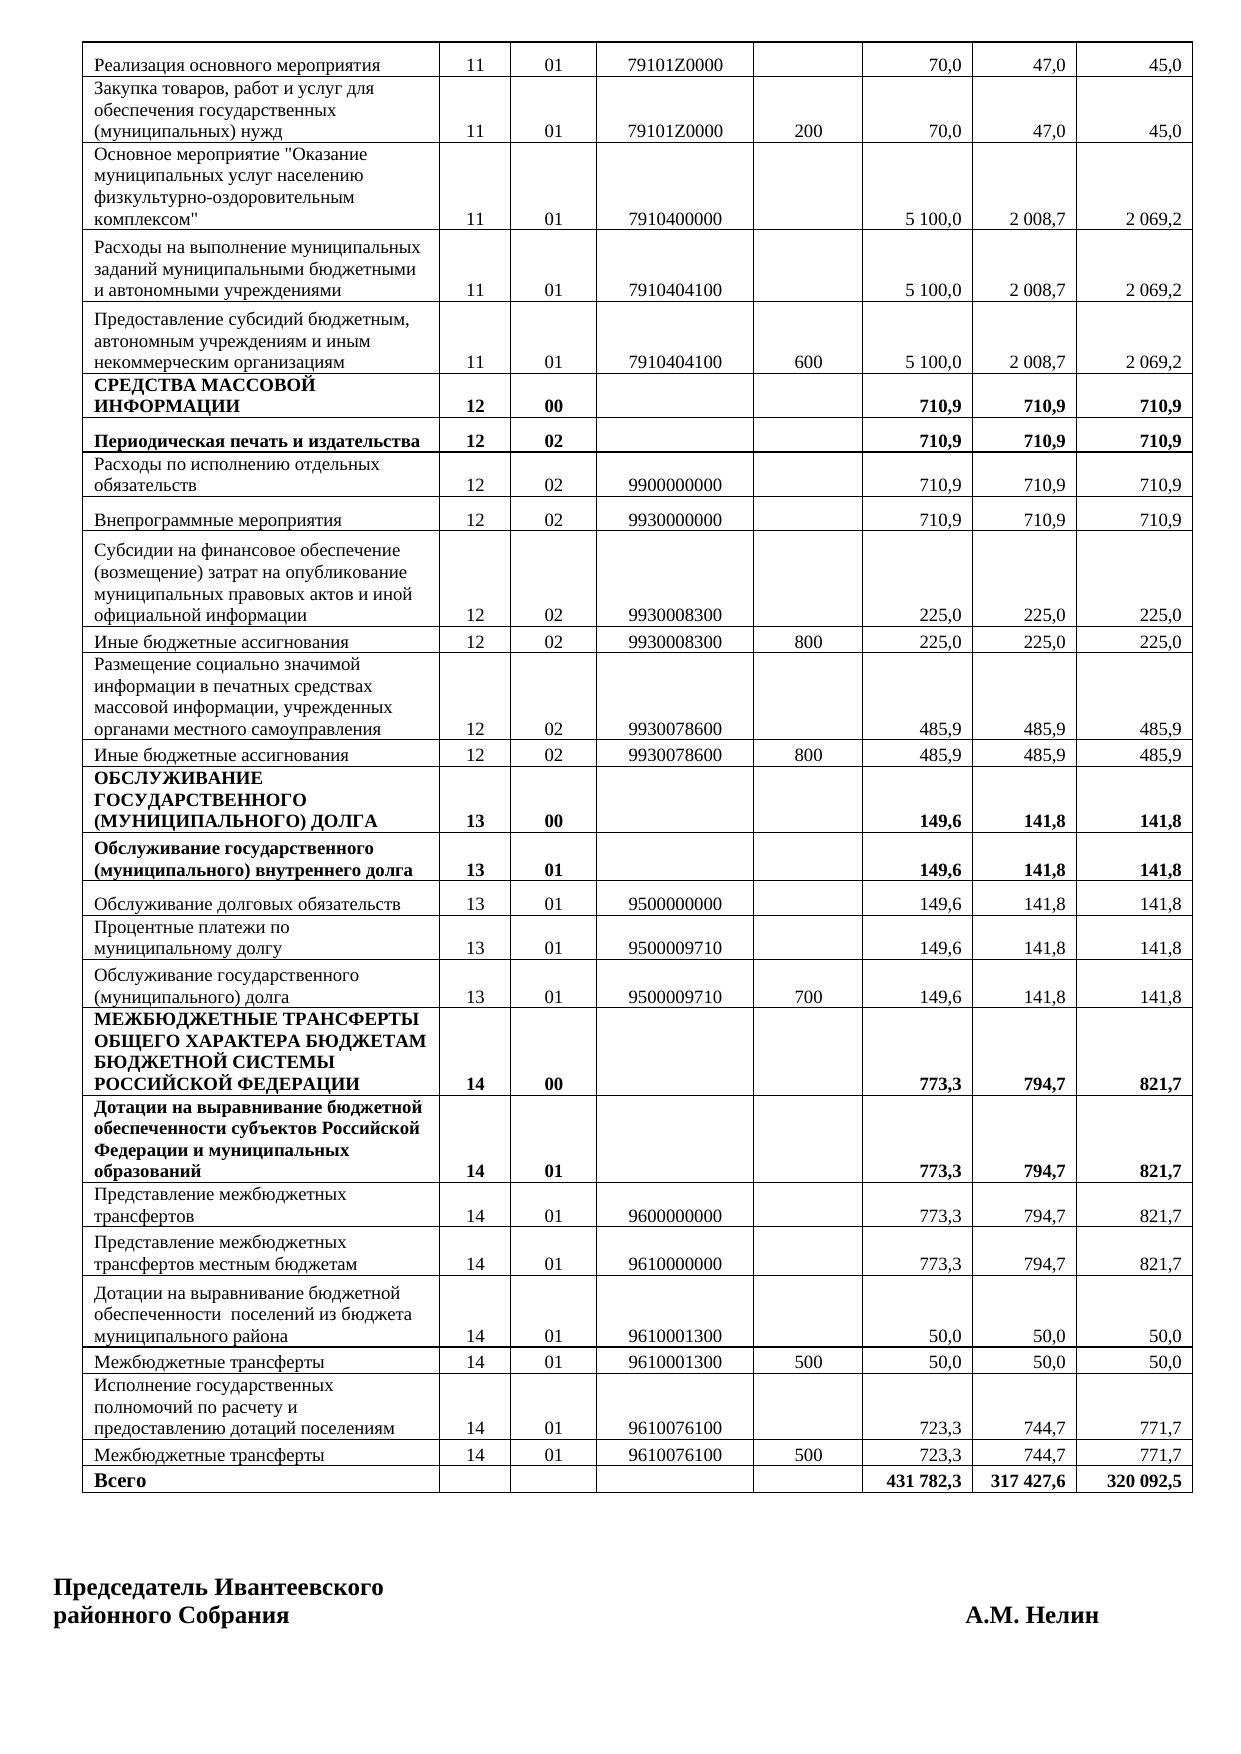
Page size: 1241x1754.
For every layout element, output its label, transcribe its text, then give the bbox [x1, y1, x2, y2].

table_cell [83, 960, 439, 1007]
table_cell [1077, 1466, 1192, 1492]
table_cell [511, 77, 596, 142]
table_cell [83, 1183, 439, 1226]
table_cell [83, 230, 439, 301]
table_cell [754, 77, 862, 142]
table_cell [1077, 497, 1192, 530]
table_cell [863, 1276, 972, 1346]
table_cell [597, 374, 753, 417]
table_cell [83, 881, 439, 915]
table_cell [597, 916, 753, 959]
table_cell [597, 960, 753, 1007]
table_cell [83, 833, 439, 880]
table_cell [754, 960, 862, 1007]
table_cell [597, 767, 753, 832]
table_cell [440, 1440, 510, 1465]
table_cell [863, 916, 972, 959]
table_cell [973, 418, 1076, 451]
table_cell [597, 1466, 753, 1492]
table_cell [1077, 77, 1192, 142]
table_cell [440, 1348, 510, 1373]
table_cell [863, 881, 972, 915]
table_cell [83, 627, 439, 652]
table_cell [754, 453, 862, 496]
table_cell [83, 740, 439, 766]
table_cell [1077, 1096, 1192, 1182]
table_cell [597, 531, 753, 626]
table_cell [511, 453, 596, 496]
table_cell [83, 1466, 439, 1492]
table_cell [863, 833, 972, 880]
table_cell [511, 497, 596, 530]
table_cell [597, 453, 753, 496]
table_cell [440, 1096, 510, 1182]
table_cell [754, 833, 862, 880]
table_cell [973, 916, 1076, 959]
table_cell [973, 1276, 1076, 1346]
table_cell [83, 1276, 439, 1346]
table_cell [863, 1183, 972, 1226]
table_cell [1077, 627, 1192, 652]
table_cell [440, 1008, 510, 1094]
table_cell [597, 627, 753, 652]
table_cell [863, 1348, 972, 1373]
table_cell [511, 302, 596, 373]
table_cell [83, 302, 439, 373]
text районного Собрания А.М. Нелин [53, 1601, 1193, 1629]
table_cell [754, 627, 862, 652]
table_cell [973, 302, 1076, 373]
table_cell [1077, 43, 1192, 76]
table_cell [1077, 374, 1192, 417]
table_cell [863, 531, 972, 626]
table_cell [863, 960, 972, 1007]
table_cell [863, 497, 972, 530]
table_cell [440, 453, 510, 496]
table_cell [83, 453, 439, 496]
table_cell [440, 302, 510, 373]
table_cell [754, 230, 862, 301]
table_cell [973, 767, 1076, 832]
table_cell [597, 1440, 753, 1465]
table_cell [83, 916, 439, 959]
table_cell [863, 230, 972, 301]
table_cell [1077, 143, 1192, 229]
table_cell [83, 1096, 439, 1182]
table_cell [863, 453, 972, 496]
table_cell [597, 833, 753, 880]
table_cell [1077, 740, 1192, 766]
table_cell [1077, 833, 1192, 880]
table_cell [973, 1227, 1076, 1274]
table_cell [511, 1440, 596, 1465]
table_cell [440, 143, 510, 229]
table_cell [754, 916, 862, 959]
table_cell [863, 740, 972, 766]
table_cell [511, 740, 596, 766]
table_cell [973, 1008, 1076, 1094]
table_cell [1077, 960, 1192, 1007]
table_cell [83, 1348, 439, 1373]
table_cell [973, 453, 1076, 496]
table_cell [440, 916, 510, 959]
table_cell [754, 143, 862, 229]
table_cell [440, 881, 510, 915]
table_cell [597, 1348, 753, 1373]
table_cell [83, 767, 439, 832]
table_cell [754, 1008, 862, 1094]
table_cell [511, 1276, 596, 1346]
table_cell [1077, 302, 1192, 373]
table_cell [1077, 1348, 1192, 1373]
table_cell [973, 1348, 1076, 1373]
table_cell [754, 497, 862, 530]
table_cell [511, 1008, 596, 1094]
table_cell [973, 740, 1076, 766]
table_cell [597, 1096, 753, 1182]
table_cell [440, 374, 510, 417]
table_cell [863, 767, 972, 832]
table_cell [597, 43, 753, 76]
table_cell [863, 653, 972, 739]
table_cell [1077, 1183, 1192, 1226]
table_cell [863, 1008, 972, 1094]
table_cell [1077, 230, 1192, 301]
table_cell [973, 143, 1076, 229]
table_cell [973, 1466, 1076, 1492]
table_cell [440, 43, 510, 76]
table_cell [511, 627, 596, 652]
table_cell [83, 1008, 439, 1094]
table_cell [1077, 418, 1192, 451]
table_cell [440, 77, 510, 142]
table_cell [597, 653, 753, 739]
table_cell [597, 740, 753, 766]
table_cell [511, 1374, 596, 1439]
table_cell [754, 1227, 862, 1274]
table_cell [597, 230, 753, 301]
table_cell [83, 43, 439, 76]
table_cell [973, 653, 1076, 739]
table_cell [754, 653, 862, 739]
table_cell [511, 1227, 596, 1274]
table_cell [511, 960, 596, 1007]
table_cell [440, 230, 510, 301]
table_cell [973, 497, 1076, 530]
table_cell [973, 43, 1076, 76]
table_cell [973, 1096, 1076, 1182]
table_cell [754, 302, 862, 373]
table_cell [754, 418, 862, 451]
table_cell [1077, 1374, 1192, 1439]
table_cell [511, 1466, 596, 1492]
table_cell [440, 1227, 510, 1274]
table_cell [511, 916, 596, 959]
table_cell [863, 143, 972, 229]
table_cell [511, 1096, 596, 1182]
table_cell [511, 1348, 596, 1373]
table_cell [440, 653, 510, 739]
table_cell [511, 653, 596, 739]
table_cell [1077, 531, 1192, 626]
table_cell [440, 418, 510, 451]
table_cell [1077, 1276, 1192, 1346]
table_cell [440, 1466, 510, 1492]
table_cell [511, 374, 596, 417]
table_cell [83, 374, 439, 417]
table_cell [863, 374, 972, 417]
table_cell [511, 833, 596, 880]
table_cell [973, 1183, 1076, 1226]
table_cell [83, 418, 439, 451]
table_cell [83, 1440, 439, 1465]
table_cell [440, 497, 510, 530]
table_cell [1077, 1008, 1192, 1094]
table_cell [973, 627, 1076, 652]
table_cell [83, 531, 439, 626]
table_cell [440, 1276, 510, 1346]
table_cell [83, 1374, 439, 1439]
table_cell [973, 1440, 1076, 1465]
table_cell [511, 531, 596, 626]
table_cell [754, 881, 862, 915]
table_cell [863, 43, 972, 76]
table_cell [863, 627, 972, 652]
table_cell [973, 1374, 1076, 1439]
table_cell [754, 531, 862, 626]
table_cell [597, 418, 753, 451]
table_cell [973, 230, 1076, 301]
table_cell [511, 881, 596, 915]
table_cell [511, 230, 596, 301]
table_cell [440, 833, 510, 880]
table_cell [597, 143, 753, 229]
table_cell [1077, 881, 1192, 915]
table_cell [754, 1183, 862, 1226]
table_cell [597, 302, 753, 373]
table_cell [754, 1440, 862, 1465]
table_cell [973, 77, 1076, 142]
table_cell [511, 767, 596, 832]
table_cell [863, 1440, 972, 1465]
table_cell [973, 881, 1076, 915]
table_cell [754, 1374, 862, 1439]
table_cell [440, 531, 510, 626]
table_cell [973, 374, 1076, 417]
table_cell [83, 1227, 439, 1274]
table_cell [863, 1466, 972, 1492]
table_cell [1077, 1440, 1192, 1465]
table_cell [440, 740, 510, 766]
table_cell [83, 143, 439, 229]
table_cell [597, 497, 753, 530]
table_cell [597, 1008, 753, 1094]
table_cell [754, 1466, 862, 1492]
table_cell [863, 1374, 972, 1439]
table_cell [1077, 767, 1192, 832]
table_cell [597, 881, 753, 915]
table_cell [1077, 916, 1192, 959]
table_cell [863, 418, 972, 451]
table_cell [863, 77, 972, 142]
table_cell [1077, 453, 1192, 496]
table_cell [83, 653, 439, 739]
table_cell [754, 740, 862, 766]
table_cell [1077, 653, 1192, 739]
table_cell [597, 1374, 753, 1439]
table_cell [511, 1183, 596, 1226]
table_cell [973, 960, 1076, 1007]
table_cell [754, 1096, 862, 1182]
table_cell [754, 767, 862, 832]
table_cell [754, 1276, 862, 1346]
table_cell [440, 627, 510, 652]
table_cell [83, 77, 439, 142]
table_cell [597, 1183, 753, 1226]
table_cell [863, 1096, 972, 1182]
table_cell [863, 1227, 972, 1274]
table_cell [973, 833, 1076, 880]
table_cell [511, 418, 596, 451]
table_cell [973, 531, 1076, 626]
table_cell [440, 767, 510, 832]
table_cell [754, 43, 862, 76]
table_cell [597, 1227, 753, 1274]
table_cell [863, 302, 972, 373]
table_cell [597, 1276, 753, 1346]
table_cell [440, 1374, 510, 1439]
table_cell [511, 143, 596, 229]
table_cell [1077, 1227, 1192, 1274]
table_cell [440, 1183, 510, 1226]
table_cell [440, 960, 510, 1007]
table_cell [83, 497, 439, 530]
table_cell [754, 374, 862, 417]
text Председатель Ивантеевского [53, 1572, 1193, 1601]
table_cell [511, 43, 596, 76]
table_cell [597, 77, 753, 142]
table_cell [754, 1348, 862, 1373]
